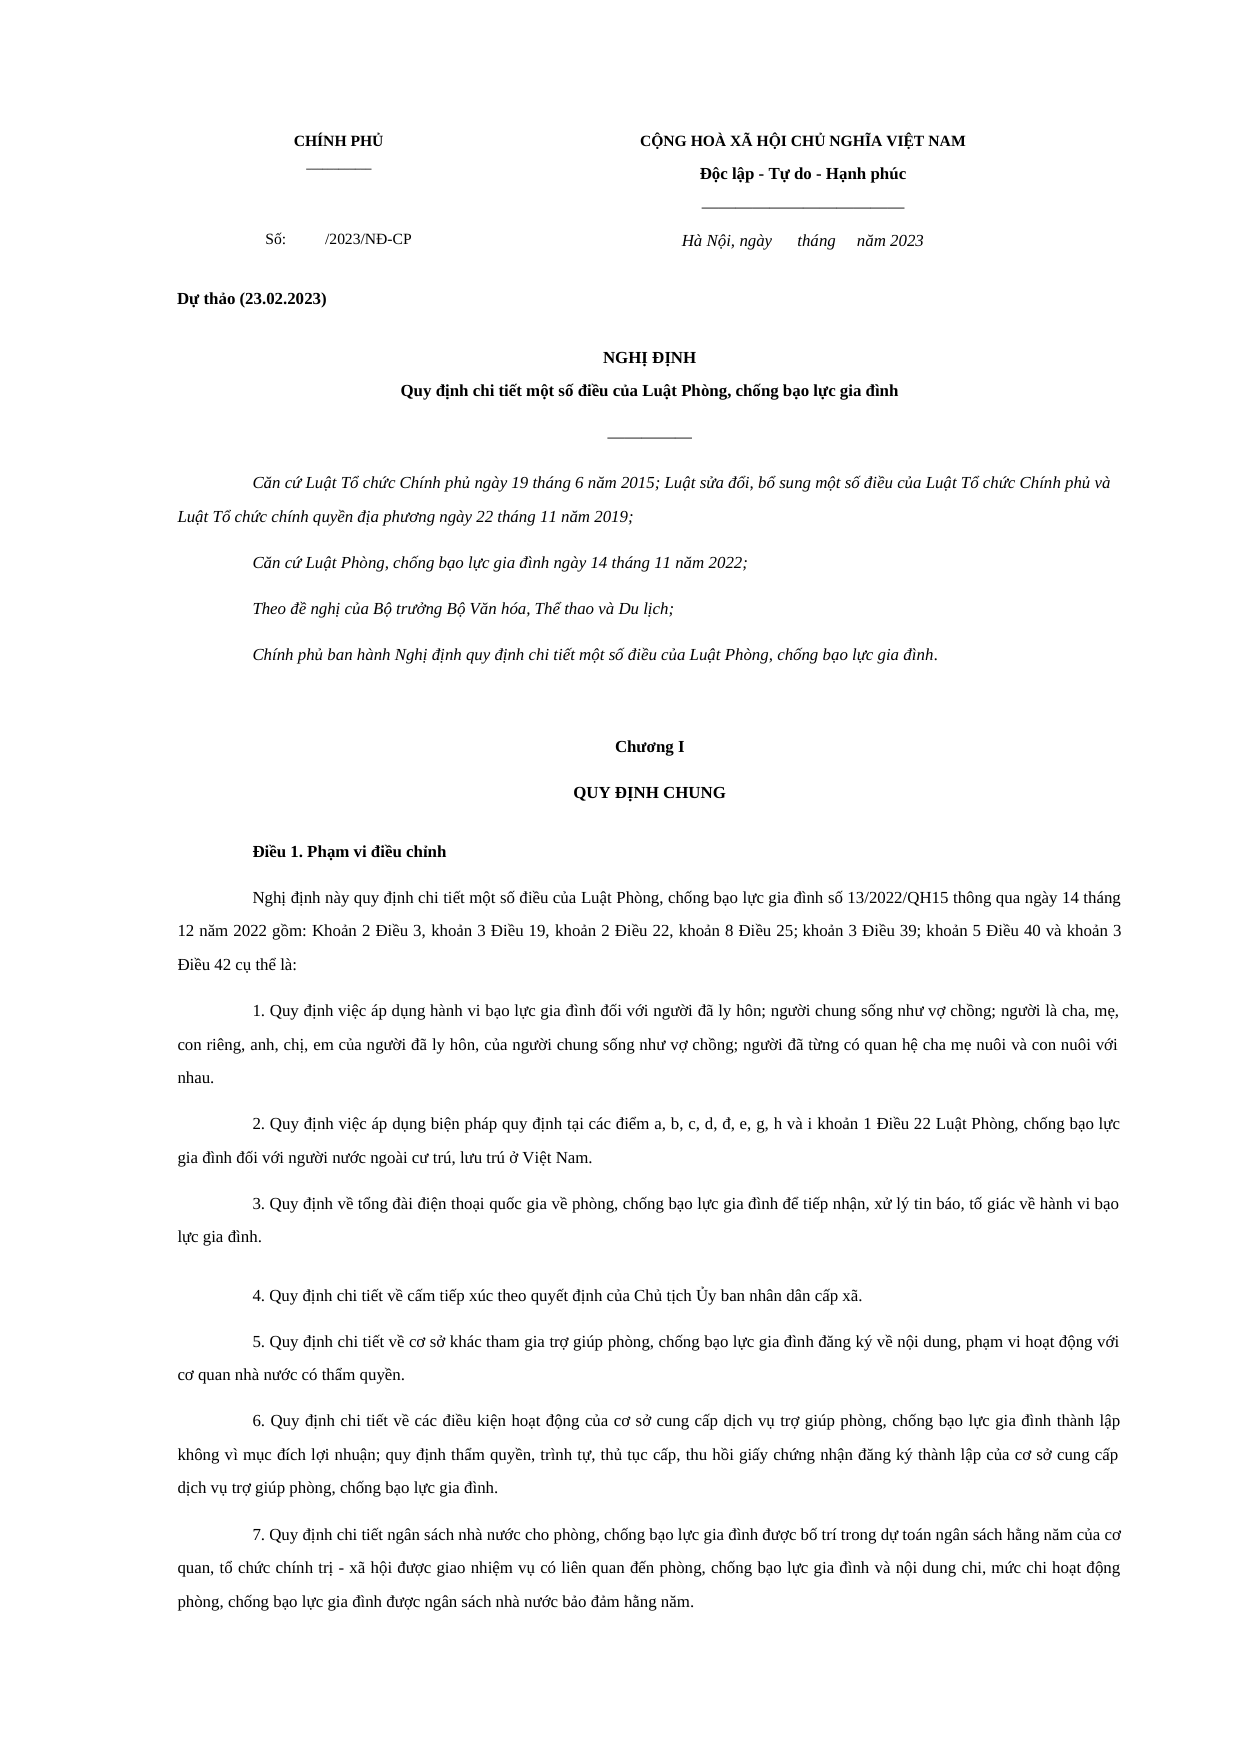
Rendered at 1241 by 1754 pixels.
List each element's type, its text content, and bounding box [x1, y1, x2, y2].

table_header CHÍNH PHỦ ____________ [185, 118, 492, 216]
text 2. Quy định việc áp dụng biện pháp quy định tại các điểm a, b, c, d, đ, e, g, h và i khoản 1 Điều 22 Luật Phòng, chống bạo lực gia đình đối với người nước ngoài cư trú, lưu trú ở Việt Nam. [177, 1100, 1122, 1167]
table_cell Số: /2023/NĐ-CP [185, 216, 492, 250]
text 4. Quy định chi tiết về cấm tiếp xúc theo quyết định của Chủ tịch Ủy ban nhân dân cấp xã. [177, 1271, 1122, 1305]
text ————— [177, 413, 1122, 447]
text Theo đề nghị của Bộ trưởng Bộ Văn hóa, Thể thao và Du lịch; [177, 585, 1122, 618]
text Chương I [177, 723, 1122, 756]
text 3. Quy định về tổng đài điện thoại quốc gia về phòng, chống bạo lực gia đình để tiếp nhận, xử lý tin báo, tố giác về hành vi bạo lực gia đình. [177, 1179, 1122, 1246]
text Căn cứ Luật Tổ chức Chính phủ ngày 19 tháng 6 năm 2015; Luật sửa đổi, bổ sung một số điều của Luật Tổ chức Chính phủ và Luật Tổ chức chính quyền địa phương ngày 22 tháng 11 năm 2019; [177, 459, 1122, 526]
text 6. Quy định chi tiết về các điều kiện hoạt động của cơ sở cung cấp dịch vụ trợ giúp phòng, chống bạo lực gia đình thành lập không vì mục đích lợi nhuận; quy định thẩm quyền, trình tự, thủ tục cấp, thu hồi giấy chứng nhận đăng ký thành lập của cơ sở cung cấp dịch vụ trợ giúp phòng, chống bạo lực gia đình. [177, 1397, 1122, 1498]
text Dự thảo (23.02.2023) [177, 275, 1122, 308]
text NGHỊ ĐỊNH [177, 333, 1122, 367]
text Chính phủ ban hành Nghị định quy định chi tiết một số điều của Luật Phòng, chống bạo lực gia đình. [177, 631, 1122, 664]
table_header CỘNG HOÀ XÃ HỘI CHỦ NGHĨA VIỆT NAM Độc lập - Tự do - Hạnh phúc ———————————— [492, 118, 1114, 216]
text Căn cứ Luật Phòng, chống bạo lực gia đình ngày 14 tháng 11 năm 2022; [177, 539, 1122, 572]
text Điều 1. Phạm vi điều chỉnh [177, 827, 1122, 861]
text Nghị định này quy định chi tiết một số điều của Luật Phòng, chống bạo lực gia đình số 13/2022/QH15 thông qua ngày 14 tháng 12 năm 2022 gồm: Khoản 2 Điều 3, khoản 3 Điều 19, khoản 2 Điều 22, khoản 8 Điều 25; khoản 3 Điều 39; khoản 5 Điều 40 và khoản 3 Điều 42 cụ thể là: [177, 873, 1122, 974]
table_cell Hà Nội, ngày tháng năm 2023 [492, 216, 1114, 250]
text 1. Quy định việc áp dụng hành vi bạo lực gia đình đối với người đã ly hôn; người chung sống như vợ chồng; người là cha, mẹ, con riêng, anh, chị, em của người đã ly hôn, của người chung sống như vợ chồng; người đã từng có quan hệ cha mẹ nuôi và con nuôi với nhau. [177, 987, 1122, 1087]
text Quy định chi tiết một số điều của Luật Phòng, chống bạo lực gia đình [177, 367, 1122, 401]
text 7. Quy định chi tiết ngân sách nhà nước cho phòng, chống bạo lực gia đình được bố trí trong dự toán ngân sách hằng năm của cơ quan, tổ chức chính trị - xã hội được giao nhiệm vụ có liên quan đến phòng, chống bạo lực gia đình và nội dung chi, mức chi hoạt động phòng, chống bạo lực gia đình được ngân sách nhà nước bảo đảm hằng năm. [177, 1510, 1122, 1611]
text QUY ĐỊNH CHUNG [177, 769, 1122, 802]
text 5. Quy định chi tiết về cơ sở khác tham gia trợ giúp phòng, chống bạo lực gia đình đăng ký về nội dung, phạm vi hoạt động với cơ quan nhà nước có thẩm quyền. [177, 1317, 1122, 1384]
